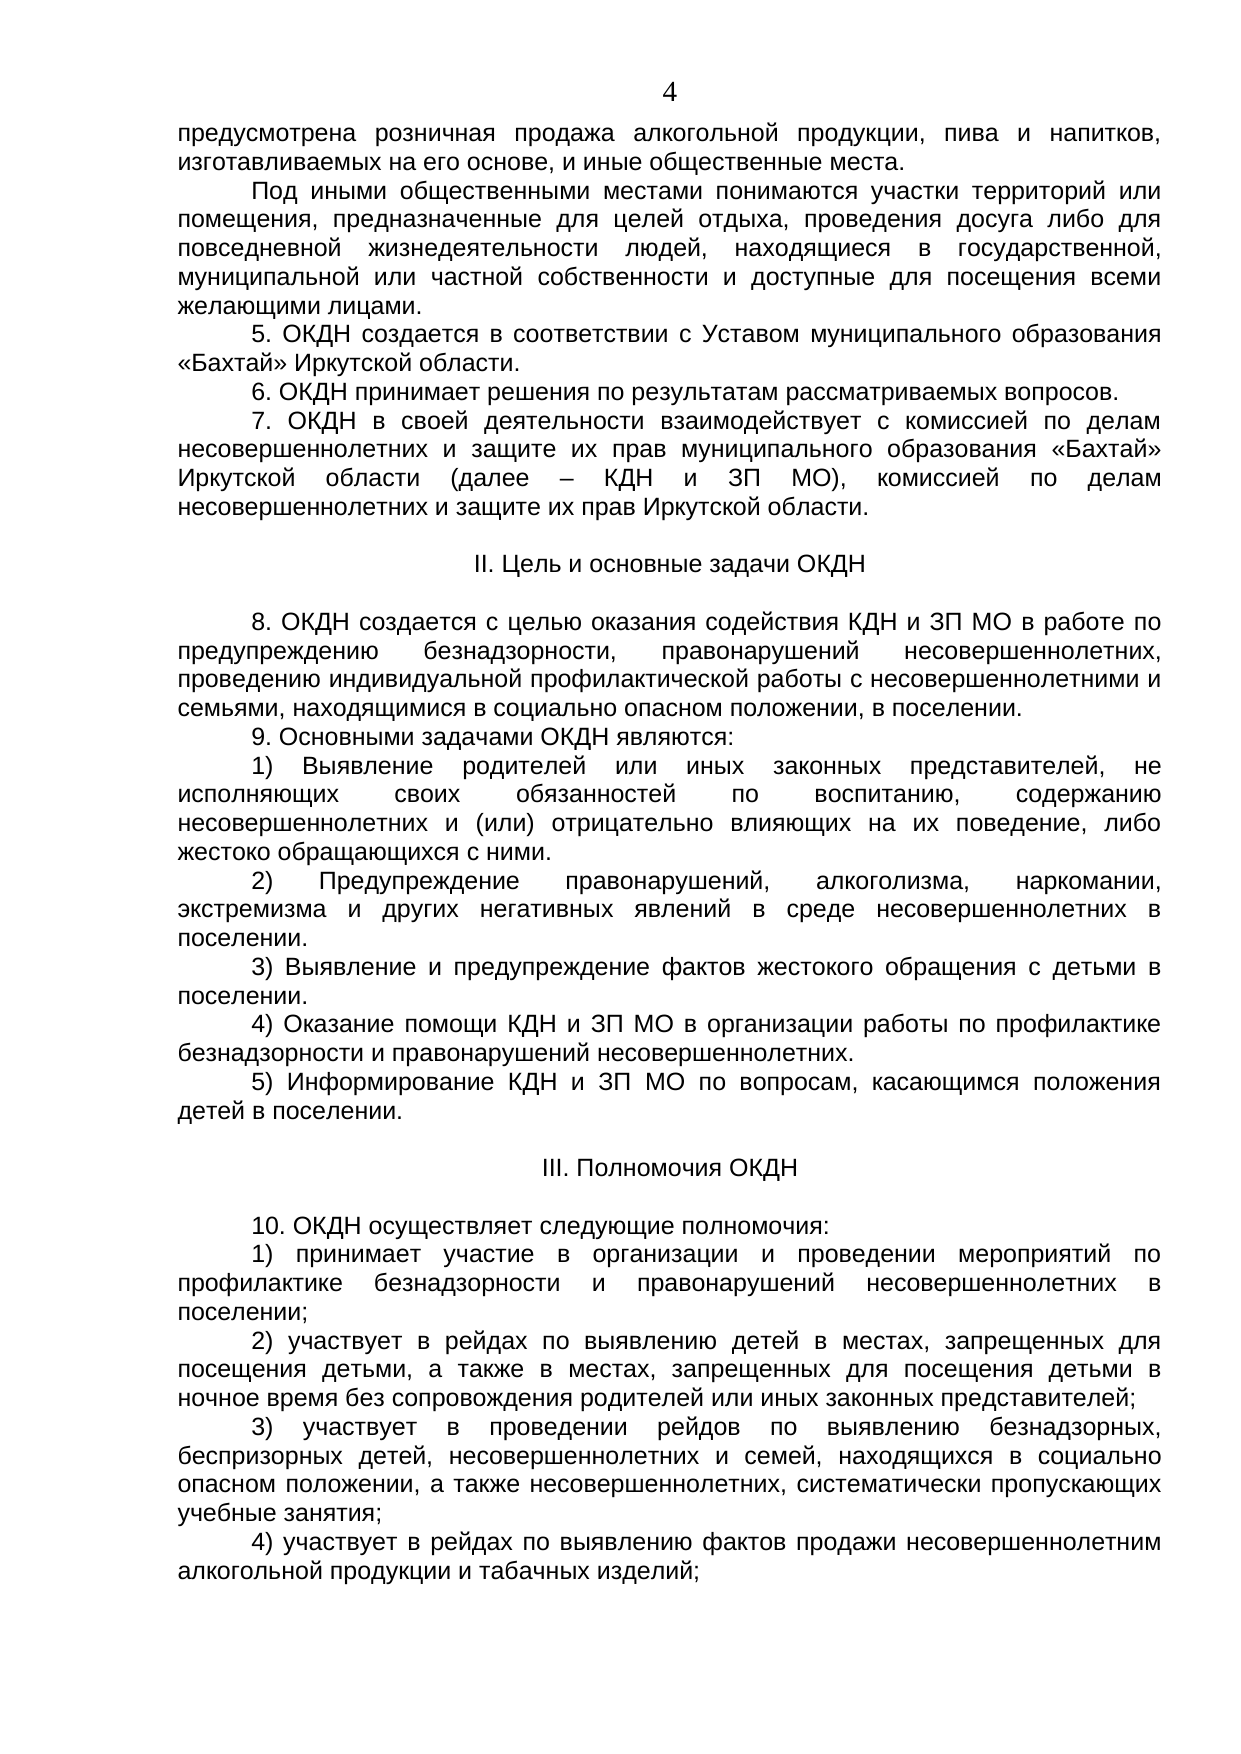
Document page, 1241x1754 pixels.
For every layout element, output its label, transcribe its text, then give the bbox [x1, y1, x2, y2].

text III. Полномочия ОКДН [177, 1153, 1162, 1182]
text 5) Информирование КДН и ЗП МО по вопросам, касающимся положения детей в поселении. [177, 1067, 1162, 1124]
text 7. ОКДН в своей деятельности взаимодействует с комиссией по делам несовершеннолетних и защите их прав муниципального образования «Бахтай» Иркутской области (далее – КДН и ЗП МО), комиссией по делам несовершеннолетних и защите их прав Иркутской области. [177, 406, 1162, 521]
text 1) принимает участие в организации и проведении мероприятий по профилактике безнадзорности и правонарушений несовершеннолетних в поселении; [177, 1239, 1162, 1326]
text 2) Предупреждение правонарушений, алкоголизма, наркомании, экстремизма и других негативных явлений в среде несовершеннолетних в поселении. [177, 866, 1162, 952]
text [177, 118, 1162, 176]
text 3) Выявление и предупреждение фактов жестокого обращения с детьми в поселении. [177, 952, 1162, 1009]
text 4) Оказание помощи КДН и ЗП МО в организации работы по профилактике безнадзорности и правонарушений несовершеннолетних. [177, 1009, 1162, 1067]
text 9. Основными задачами ОКДН являются: [177, 722, 1162, 751]
text 4) участвует в рейдах по выявлению фактов продажи несовершеннолетним алкогольной продукции и табачных изделий; [177, 1527, 1162, 1584]
text II. Цель и основные задачи ОКДН [177, 549, 1162, 578]
text 6. ОКДН принимает решения по результатам рассматриваемых вопросов. [177, 377, 1162, 406]
text 3) участвует в проведении рейдов по выявлению безнадзорных, беспризорных детей, несовершеннолетних и семей, находящихся в социально опасном положении, а также несовершеннолетних, систематически пропускающих учебные занятия; [177, 1412, 1162, 1527]
text 8. ОКДН создается с целью оказания содействия КДН и ЗП МО в работе по предупреждению безнадзорности, правонарушений несовершеннолетних, проведению индивидуальной профилактической работы с несовершеннолетними и семьями, находящимися в социально опасном положении, в поселении. [177, 607, 1162, 722]
text 10. ОКДН осуществляет следующие полномочия: [177, 1211, 1162, 1239]
text Под иными общественными местами понимаются участки территорий или помещения, предназначенные для целей отдыха, проведения досуга либо для повседневной жизнедеятельности людей, находящиеся в государственной, муниципальной или частной собственности и доступные для посещения всеми желающими лицами. [177, 176, 1162, 319]
text 1) Выявление родителей или иных законных представителей, не исполняющих своих обязанностей по воспитанию, содержанию несовершеннолетних и (или) отрицательно влияющих на их поведение, либо жестоко обращающихся с ними. [177, 751, 1162, 866]
text 2) участвует в рейдах по выявлению детей в местах, запрещенных для посещения детьми, а также в местах, запрещенных для посещения детьми в ночное время без сопровождения родителей или иных законных представителей; [177, 1326, 1162, 1412]
text 5. ОКДН создается в соответствии с Уставом муниципального образования «Бахтай» Иркутской области. [177, 319, 1162, 377]
